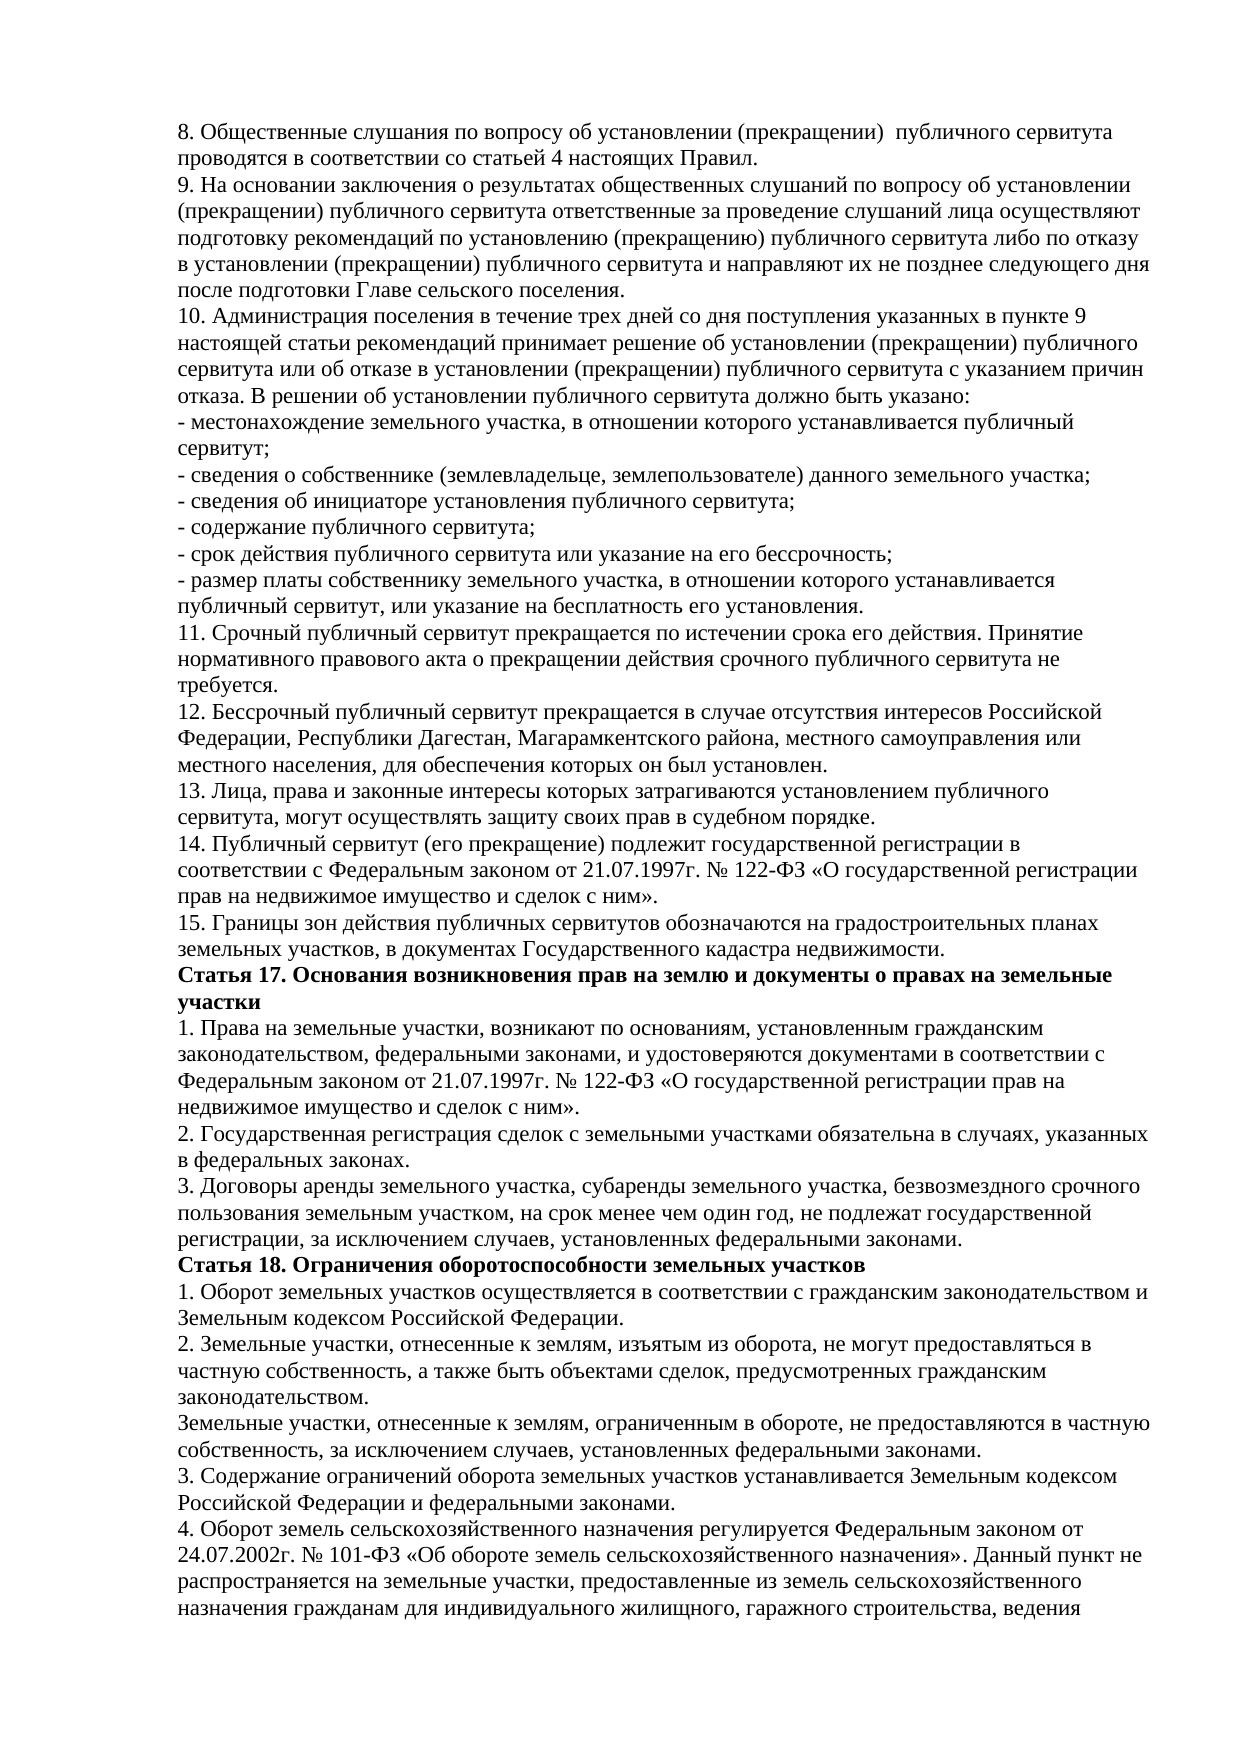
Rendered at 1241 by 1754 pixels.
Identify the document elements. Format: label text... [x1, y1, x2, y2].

text 14. Публичный сервитут (его прекращение) подлежит государственной регистрации в соответствии с Федеральным законом от 21.07.1997г. № 122-ФЗ «О государственной регистрации прав на недвижимое имущество и сделок с ним». [177, 830, 1152, 909]
text 10. Администрация поселения в течение трех дней со дня поступления указанных в пункте 9 настоящей статьи рекомендаций принимает решение об установлении (прекращении) публичного сервитута или об отказе в установлении (прекращении) публичного сервитута с указанием причин отказа. В решении об установлении публичного сервитута должно быть указано: [177, 303, 1152, 408]
text 1. Права на земельные участки, возникают по основаниям, установленным гражданским законодательством, федеральными законами, и удостоверяются документами в соответствии с Федеральным законом от 21.07.1997г. № 122-ФЗ «О государственной регистрации прав на недвижимое имущество и сделок с ним». [177, 1014, 1152, 1119]
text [177, 1515, 1152, 1620]
text 3. Договоры аренды земельного участка, субаренды земельного участка, безвозмездного срочного пользования земельным участком, на срок менее чем один год, не подлежат государственной регистрации, за исключением случаев, установленных федеральными законами. [177, 1172, 1152, 1251]
text - содержание публичного сервитута; [177, 513, 1152, 540]
text - местонахождение земельного участка, в отношении которого устанавливается публичный сервитут; [177, 408, 1152, 461]
text 12. Бессрочный публичный сервитут прекращается в случае отсутствия интересов Российской Федерации, Республики Дагестан, Магарамкентского района, местного самоуправления или местного населения, для обеспечения которых он был установлен. [177, 698, 1152, 777]
text 1. Оборот земельных участков осуществляется в соответствии с гражданским законодательством и Земельным кодексом Российской Федерации. [177, 1278, 1152, 1330]
text - срок действия публичного сервитута или указание на его бессрочность; [177, 540, 1152, 566]
text 11. Срочный публичный сервитут прекращается по истечении срока его действия. Принятие нормативного правового акта о прекращении действия срочного публичного сервитута не требуется. [177, 619, 1152, 698]
text 9. На основании заключения о результатах общественных слушаний по вопросу об установлении (прекращении) публичного сервитута ответственные за проведение слушаний лица осуществляют подготовку рекомендаций по установлению (прекращению) публичного сервитута либо по отказу в установлении (прекращении) публичного сервитута и направляют их не позднее следующего дня после подготовки Главе сельского поселения. [177, 171, 1152, 303]
text Статья 17. Основания возникновения прав на землю и документы о правах на земельные участки [177, 961, 1152, 1014]
text Земельные участки, отнесенные к землям, ограниченным в обороте, не предоставляются в частную собственность, за исключением случаев, установленных федеральными законами. [177, 1409, 1152, 1462]
text 13. Лица, права и законные интересы которых затрагиваются установлением публичного сервитута, могут осуществлять защиту своих прав в судебном порядке. [177, 777, 1152, 830]
text Статья 18. Ограничения оборотоспособности земельных участков [177, 1251, 1152, 1278]
text - сведения об инициаторе установления публичного сервитута; [177, 487, 1152, 513]
text 2. Земельные участки, отнесенные к землям, изъятым из оборота, не могут предоставляться в частную собственность, а также быть объектами сделок, предусмотренных гражданским законодательством. [177, 1330, 1152, 1409]
text - размер платы собственнику земельного участка, в отношении которого устанавливается публичный сервитут, или указание на бесплатность его установления. [177, 566, 1152, 619]
text 3. Содержание ограничений оборота земельных участков устанавливается Земельным кодексом Российской Федерации и федеральными законами. [177, 1462, 1152, 1515]
text - сведения о собственнике (землевладельце, землепользователе) данного земельного участка; [177, 461, 1152, 487]
text 8. Общественные слушания по вопросу об установлении (прекращении) публичного сервитута проводятся в соответствии со статьей 4 настоящих Правил. [177, 118, 1152, 171]
text 2. Государственная регистрация сделок с земельными участками обязательна в случаях, указанных в федеральных законах. [177, 1119, 1152, 1172]
text 15. Границы зон действия публичных сервитутов обозначаются на градостроительных планах земельных участков, в документах Государственного кадастра недвижимости. [177, 909, 1152, 961]
